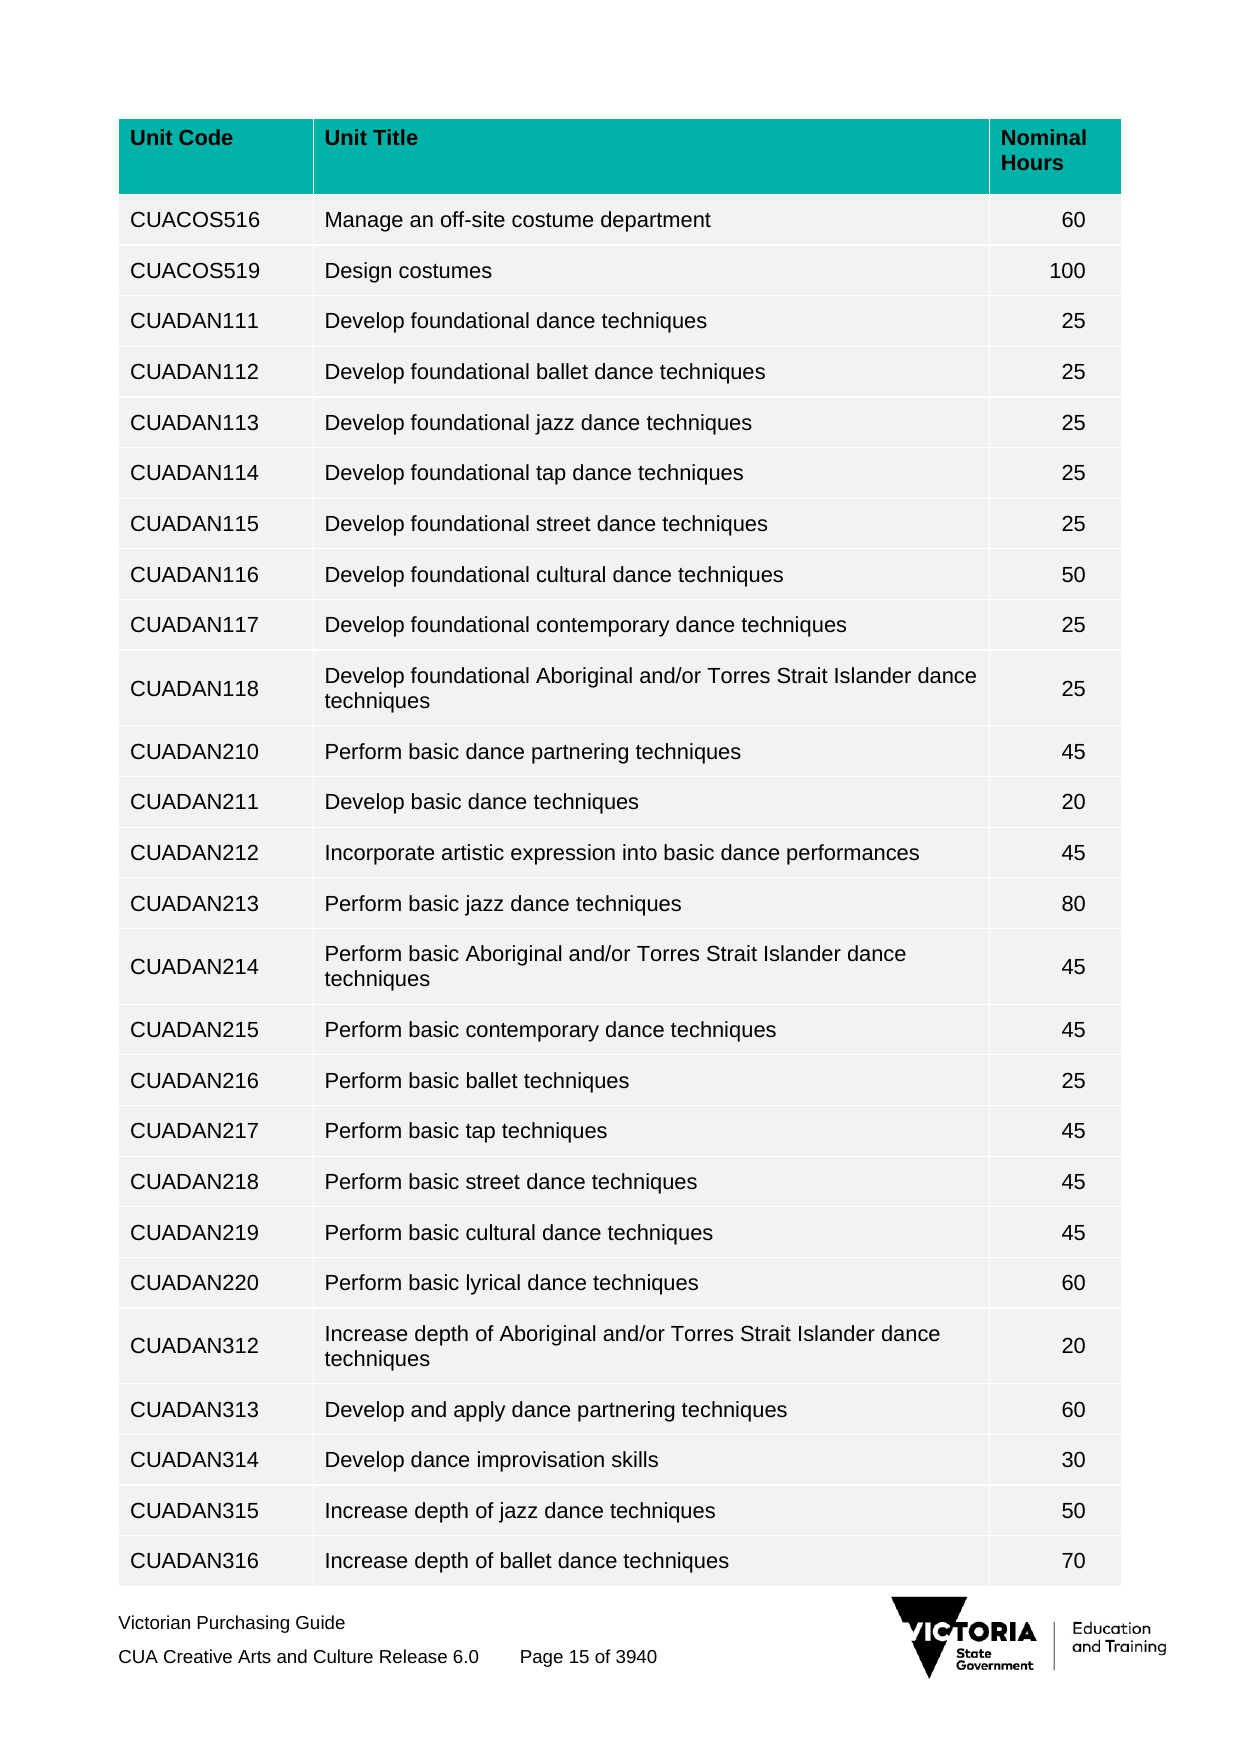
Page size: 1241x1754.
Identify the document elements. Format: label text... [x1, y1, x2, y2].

table_cell Design costumes [314, 246, 989, 295]
table_cell Perform basic cultural dance techniques [314, 1207, 989, 1257]
table_cell 25 [990, 448, 1121, 498]
table_cell CUADAN218 [119, 1157, 313, 1206]
table_cell Perform basic jazz dance techniques [314, 878, 989, 928]
table_cell 20 [990, 777, 1121, 827]
table_cell Perform basic tap techniques [314, 1106, 989, 1156]
table_cell 25 [990, 1055, 1121, 1105]
table_cell CUADAN115 [119, 499, 313, 548]
table_cell Perform basic lyrical dance techniques [314, 1258, 989, 1307]
table_cell CUADAN113 [119, 398, 313, 447]
table_cell Develop foundational street dance techniques [314, 499, 989, 548]
table_cell 25 [990, 398, 1121, 447]
table_cell 30 [990, 1435, 1121, 1484]
table_cell Perform basic ballet techniques [314, 1055, 989, 1105]
table_cell CUADAN216 [119, 1055, 313, 1105]
table_cell CUADAN213 [119, 878, 313, 928]
table_cell 25 [990, 296, 1121, 346]
table_cell Develop basic dance techniques [314, 777, 989, 827]
table_cell CUADAN315 [119, 1486, 313, 1535]
table_cell 45 [990, 929, 1121, 1004]
table_cell CUADAN219 [119, 1207, 313, 1257]
table_cell CUADAN111 [119, 296, 313, 346]
table_cell Develop foundational jazz dance techniques [314, 398, 989, 447]
table_cell 50 [990, 549, 1121, 599]
table_cell CUACOS519 [119, 246, 313, 295]
table_cell 45 [990, 726, 1121, 776]
table_cell 25 [990, 499, 1121, 548]
table_cell Perform basic dance partnering techniques [314, 726, 989, 776]
table_cell Perform basic contemporary dance techniques [314, 1005, 989, 1054]
table_cell CUADAN211 [119, 777, 313, 827]
table_cell Develop foundational contemporary dance techniques [314, 600, 989, 649]
table_cell Develop and apply dance partnering techniques [314, 1384, 989, 1434]
table_cell 45 [990, 1106, 1121, 1156]
table_cell 25 [990, 347, 1121, 396]
table_cell Manage an off-site costume department [314, 195, 989, 244]
table_cell CUADAN316 [119, 1536, 313, 1586]
table_cell CUADAN215 [119, 1005, 313, 1054]
table_cell CUADAN112 [119, 347, 313, 396]
table_cell Perform basic Aboriginal and/or Torres Strait Islander dance techniques [314, 929, 989, 1004]
table_cell Increase depth of Aboriginal and/or Torres Strait Islander dance techniques [314, 1309, 989, 1383]
table_cell CUADAN214 [119, 929, 313, 1004]
table_cell Perform basic street dance techniques [314, 1157, 989, 1206]
table_cell CUADAN220 [119, 1258, 313, 1307]
table_cell 20 [990, 1309, 1121, 1383]
table_cell 25 [990, 651, 1121, 725]
table_cell 25 [990, 600, 1121, 649]
table_cell CUADAN314 [119, 1435, 313, 1484]
table_cell CUADAN118 [119, 651, 313, 725]
table_cell 45 [990, 828, 1121, 877]
table_cell CUACOS516 [119, 195, 313, 244]
table_cell Develop foundational ballet dance techniques [314, 347, 989, 396]
table_cell CUADAN313 [119, 1384, 313, 1434]
table_cell CUADAN312 [119, 1309, 313, 1383]
table_header Nominal Hours [990, 119, 1121, 194]
table_cell Develop foundational Aboriginal and/or Torres Strait Islander dance techniques [314, 651, 989, 725]
table_cell CUADAN210 [119, 726, 313, 776]
table_header Unit Code [119, 119, 313, 194]
table_cell 60 [990, 1258, 1121, 1307]
table_cell Increase depth of ballet dance techniques [314, 1536, 989, 1586]
table_cell 60 [990, 1384, 1121, 1434]
table_header Unit Title [314, 119, 989, 194]
table_cell 45 [990, 1207, 1121, 1257]
table_cell CUADAN217 [119, 1106, 313, 1156]
table_cell 45 [990, 1157, 1121, 1206]
table_cell CUADAN114 [119, 448, 313, 498]
table_cell 100 [990, 246, 1121, 295]
table_cell 80 [990, 878, 1121, 928]
table_cell Develop foundational dance techniques [314, 296, 989, 346]
table_cell Develop foundational cultural dance techniques [314, 549, 989, 599]
table_cell Incorporate artistic expression into basic dance performances [314, 828, 989, 877]
table_cell 45 [990, 1005, 1121, 1054]
picture [0, 0, 1241, 1754]
table_cell 60 [990, 195, 1121, 244]
table_cell CUADAN212 [119, 828, 313, 877]
table_cell 50 [990, 1486, 1121, 1535]
table_cell Develop foundational tap dance techniques [314, 448, 989, 498]
table_cell Develop dance improvisation skills [314, 1435, 989, 1484]
table_cell CUADAN117 [119, 600, 313, 649]
table_cell CUADAN116 [119, 549, 313, 599]
table_cell Increase depth of jazz dance techniques [314, 1486, 989, 1535]
table_cell 70 [990, 1536, 1121, 1586]
